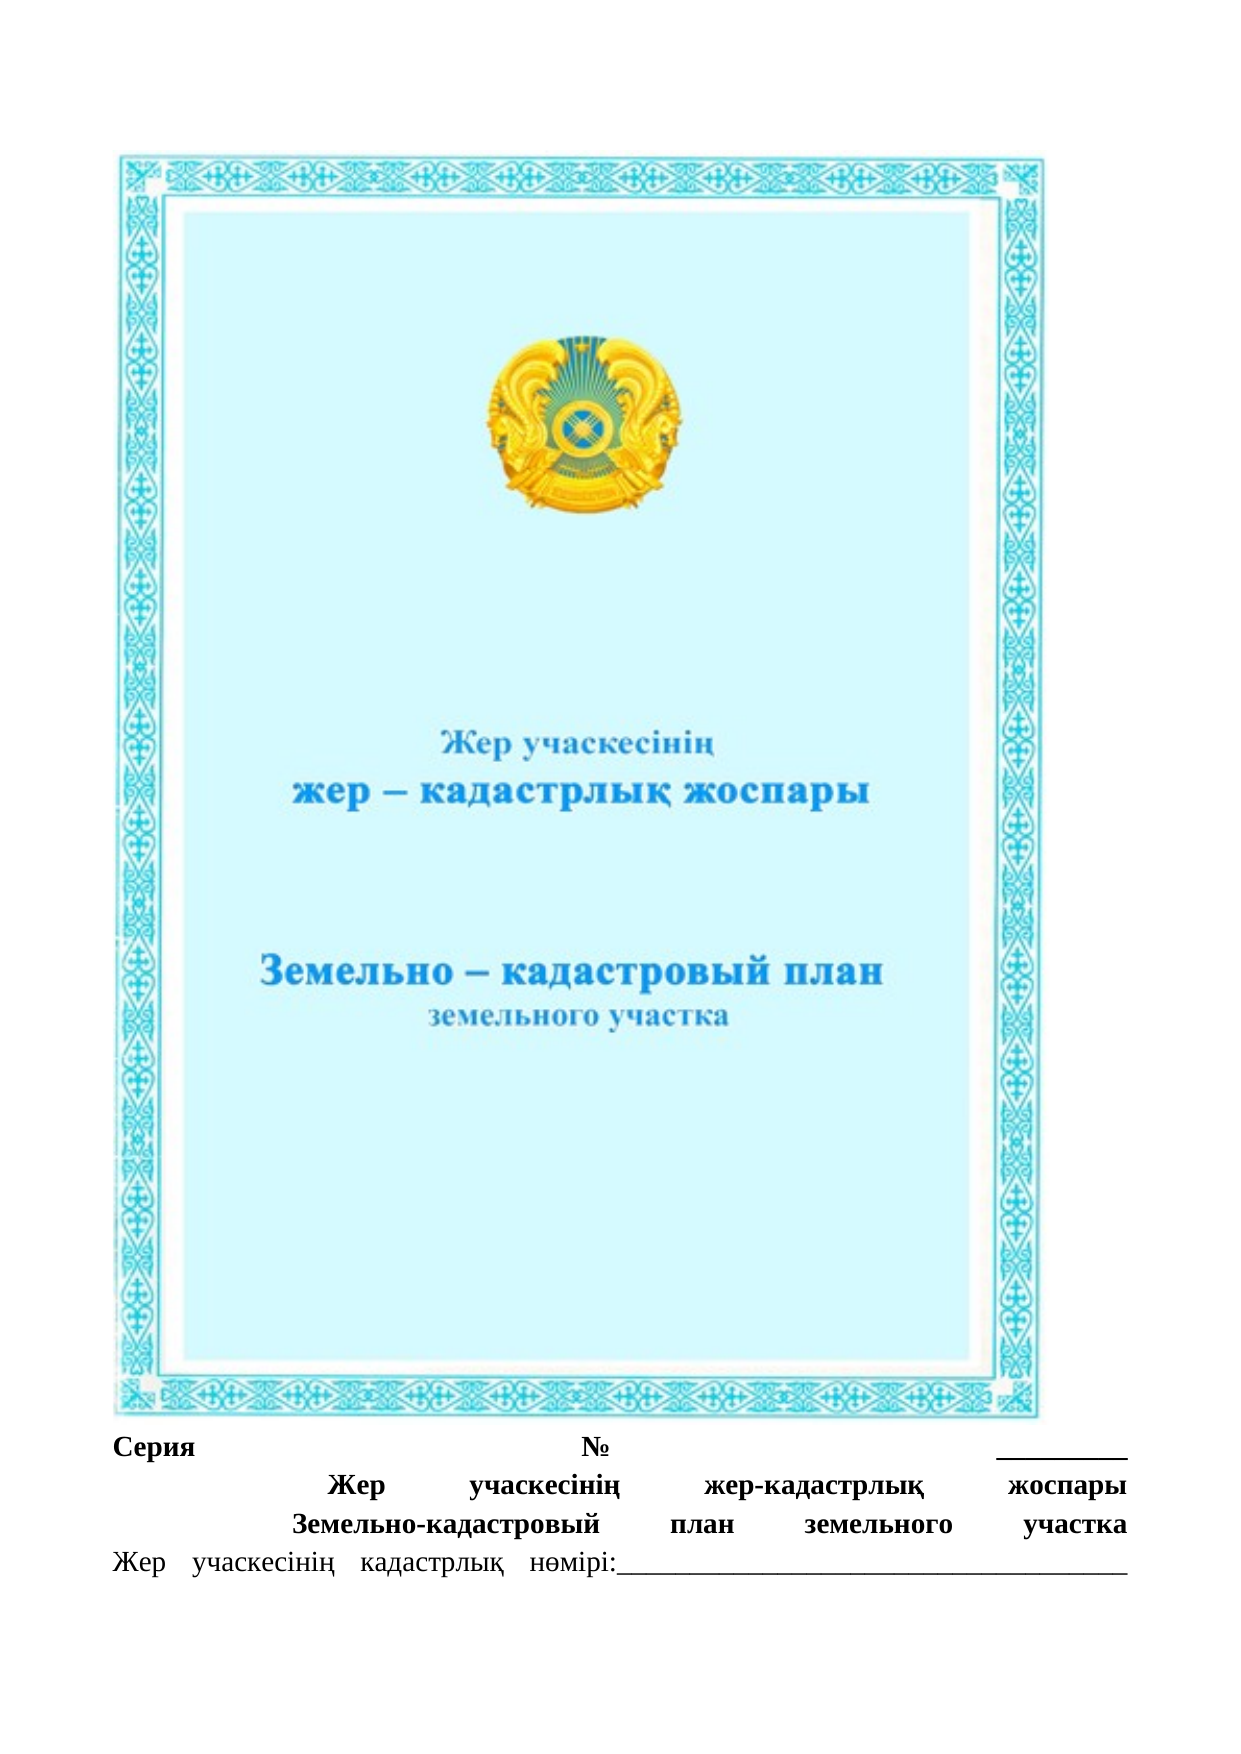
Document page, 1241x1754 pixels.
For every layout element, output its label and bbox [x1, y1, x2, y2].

picture [112, 150, 1050, 1425]
text [112, 1429, 1128, 1578]
